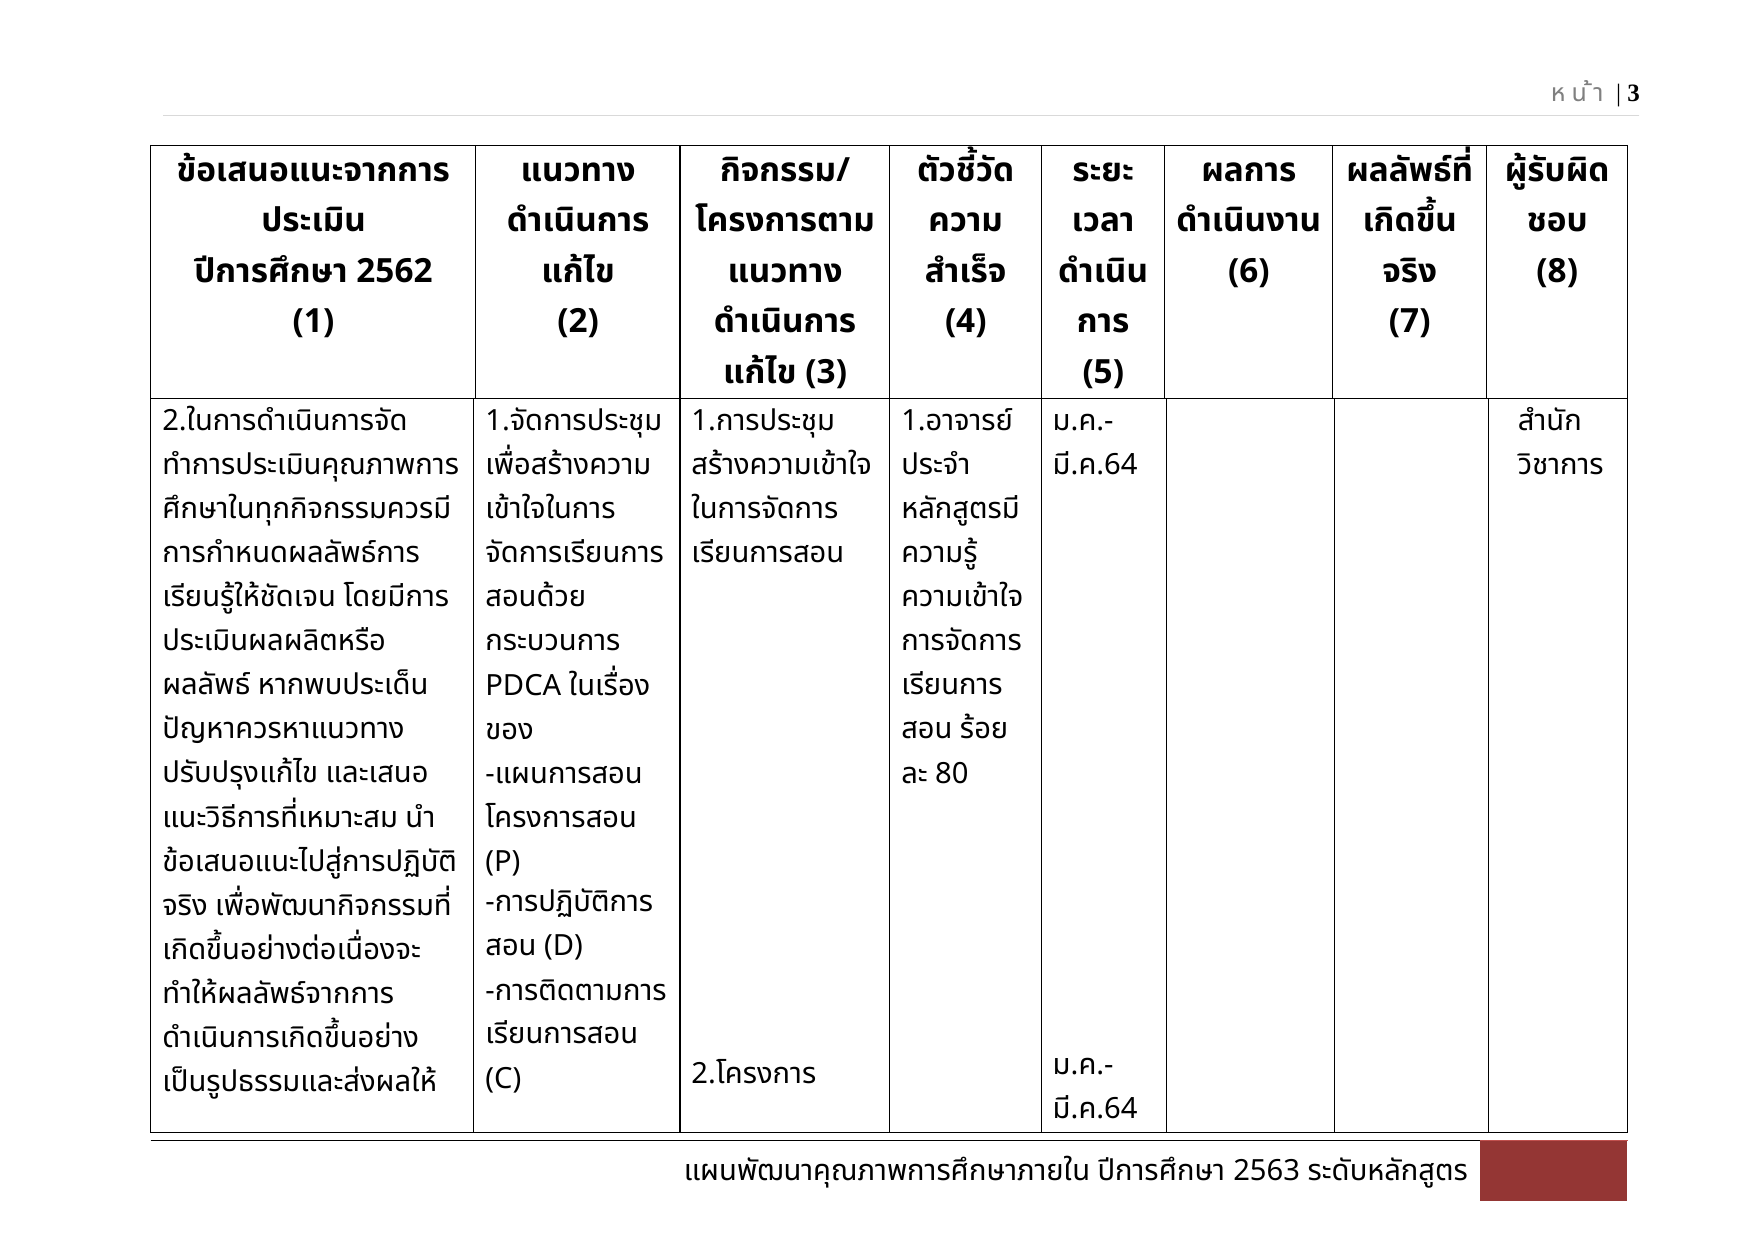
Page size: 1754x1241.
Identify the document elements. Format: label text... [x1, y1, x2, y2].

table_header ระยะเวลาดำเนินการ (5) [1042, 146, 1164, 398]
table_header ผู้รับผิดชอบ (8) [1487, 146, 1627, 398]
table_cell 1.การประชุมสร้างความเข้าใจในการจัดการเรียนการสอน 2.โครงการนิเทศติดตามประเมินผลการจัดการเรียนการสอน [681, 399, 889, 1132]
table_header ผลการดำเนินงาน (6) [1165, 146, 1332, 398]
table_cell สำนักวิชาการ [1489, 399, 1627, 1132]
table_header แนวทางดำเนินการแก้ไข (2) [476, 146, 679, 398]
table_header ข้อเสนอแนะจากการประเมิน ปีการศึกษา 2562 (1) [151, 146, 475, 398]
table_cell ม.ค.-มี.ค.64 ม.ค.-มี.ค.64 [1042, 399, 1166, 1132]
table_cell [1167, 399, 1334, 1132]
table_header ตัวชี้วัดความสำเร็จ (4) [890, 146, 1041, 398]
table_cell 1.อาจารย์ประจำหลักสูตรมีความรู้ความเข้าใจการจัดการเรียนการสอน ร้อยละ 80 2.แผนการสอนที่ดำเนินการจัดการเรียนการสอนด้วยกระบวนการ PDCA ร้อยละ 50 [890, 399, 1041, 1132]
table_header ผลลัพธ์ที่เกิดขึ้นจริง (7) [1333, 146, 1486, 398]
table_cell 2.ในการดำเนินการจัดทำการประเมินคุณภาพการศึกษาในทุกกิจกรรมควรมีการกำหนดผลลัพธ์การเรียนรู้ให้ชัดเจน โดยมีการประเมินผลผลิตหรือผลลัพธ์ หากพบประเด็นปัญหาควรหาแนวทางปรับปรุงแก้ไข และเสนอแนะวิธีการที่เหมาะสม นำข้อเสนอแนะไปสู่การปฏิบัติจริง เพื่อพัฒนากิจกรรมที่เกิดขึ้นอย่างต่อเนื่องจะทำให้ผลลัพธ์จากการดำเนินการเกิดขึ้นอย่างเป็นรูปธรรมและส่งผลให้คุณภาพของการพัฒนาในแต่ละปีเกิดผลลัพธ์ที่เป็นระบบชัดเจน [151, 399, 473, 1132]
table_header กิจกรรม/โครงการตามแนวทางดำเนินการแก้ไข (3) [681, 146, 889, 398]
table_cell 1.จัดการประชุมเพื่อสร้างความเข้าใจในการจัดการเรียนการสอนด้วยกระบวนการ PDCA ในเรื่องของ -แผนการสอน โครงการสอน (P) -การปฏิบัติการสอน (D) -การติดตามการเรียนการสอน (C) -วิธีการปรับปรุงการเรียนการสอน (A) โดยเน้นการเขียนบันทึกหลังการสอนให้มีผลลัพธ์ที่ชัดเจน 2.ควรจัดการนิเทศติดตามประเมินผลการจัดการเรียนการสอนอย่างต่อเนื่อง [474, 399, 679, 1132]
table_cell [1335, 399, 1488, 1132]
